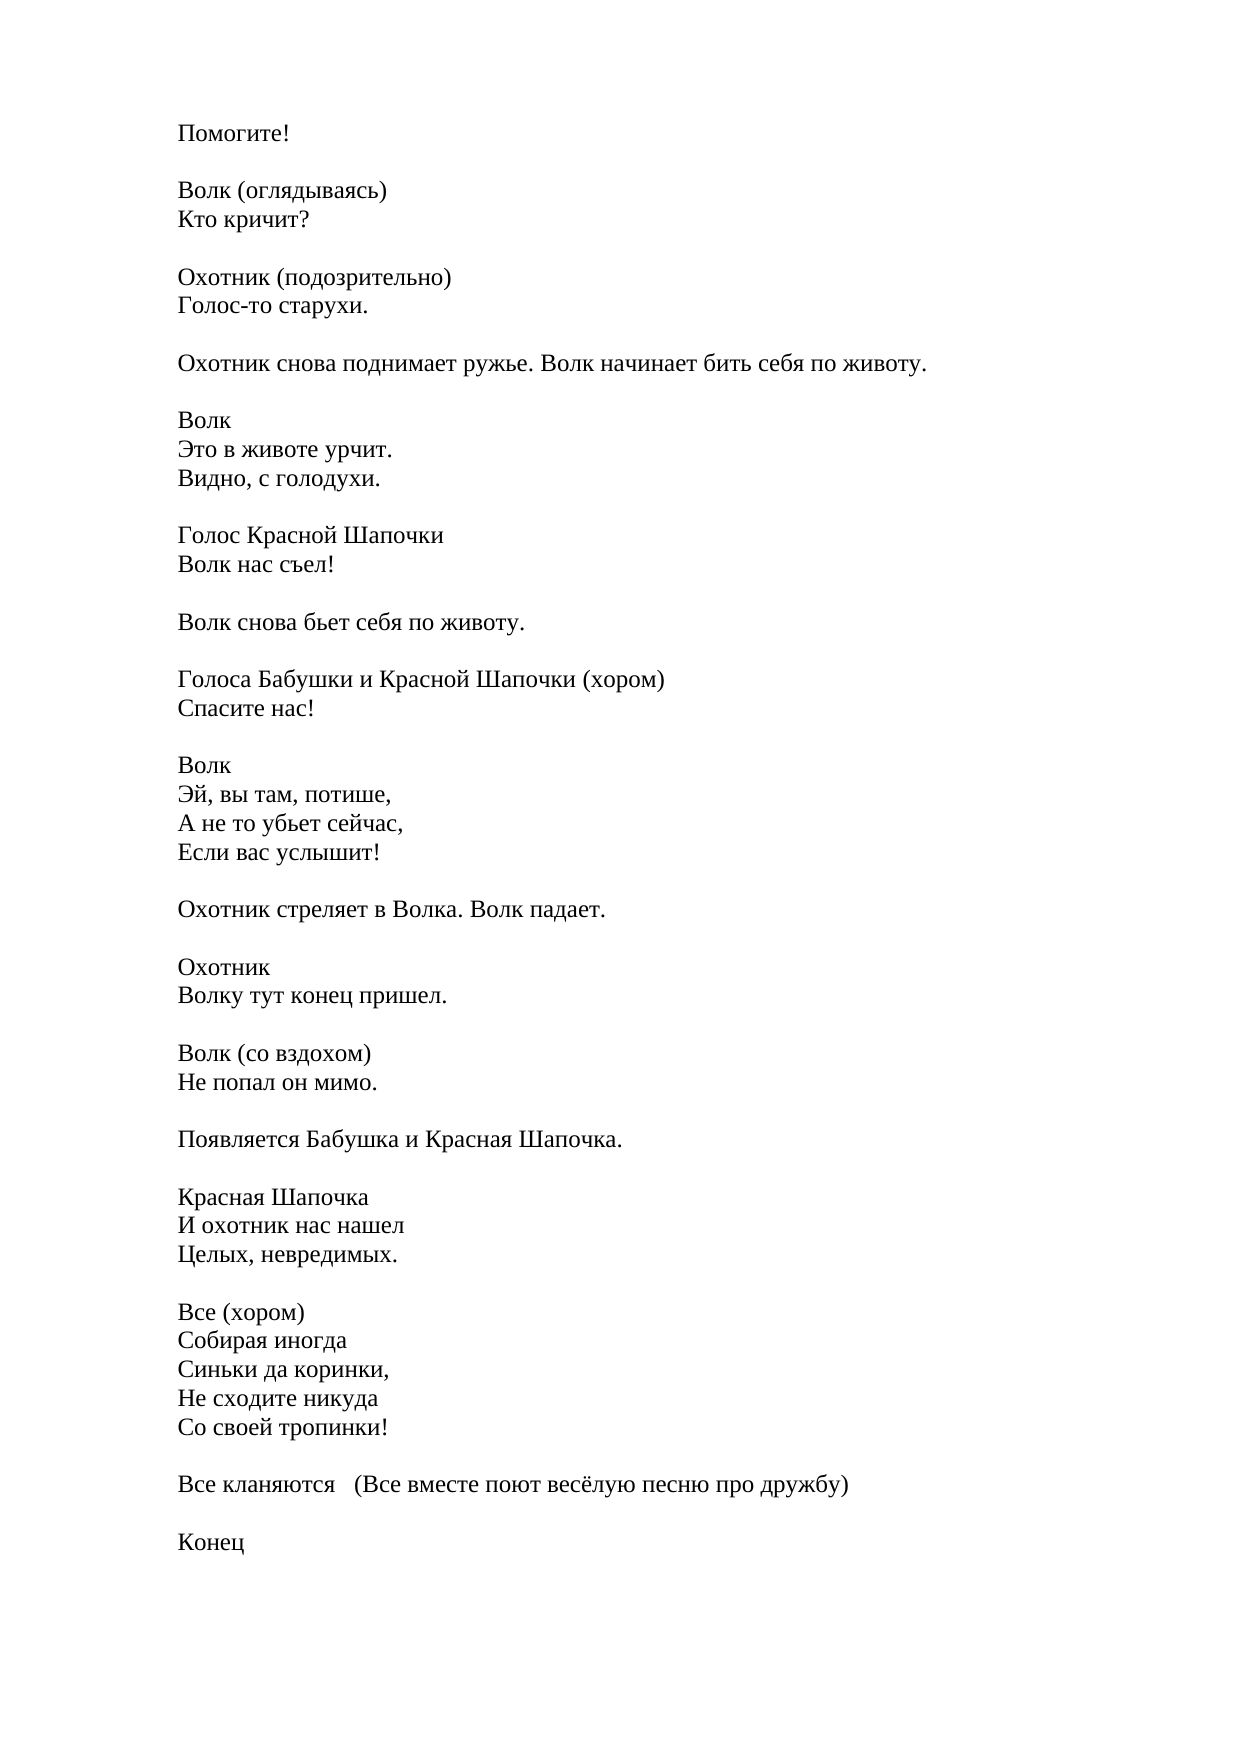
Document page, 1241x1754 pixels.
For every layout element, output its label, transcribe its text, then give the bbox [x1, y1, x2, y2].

text Конец [177, 1527, 1152, 1556]
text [177, 118, 1152, 1498]
